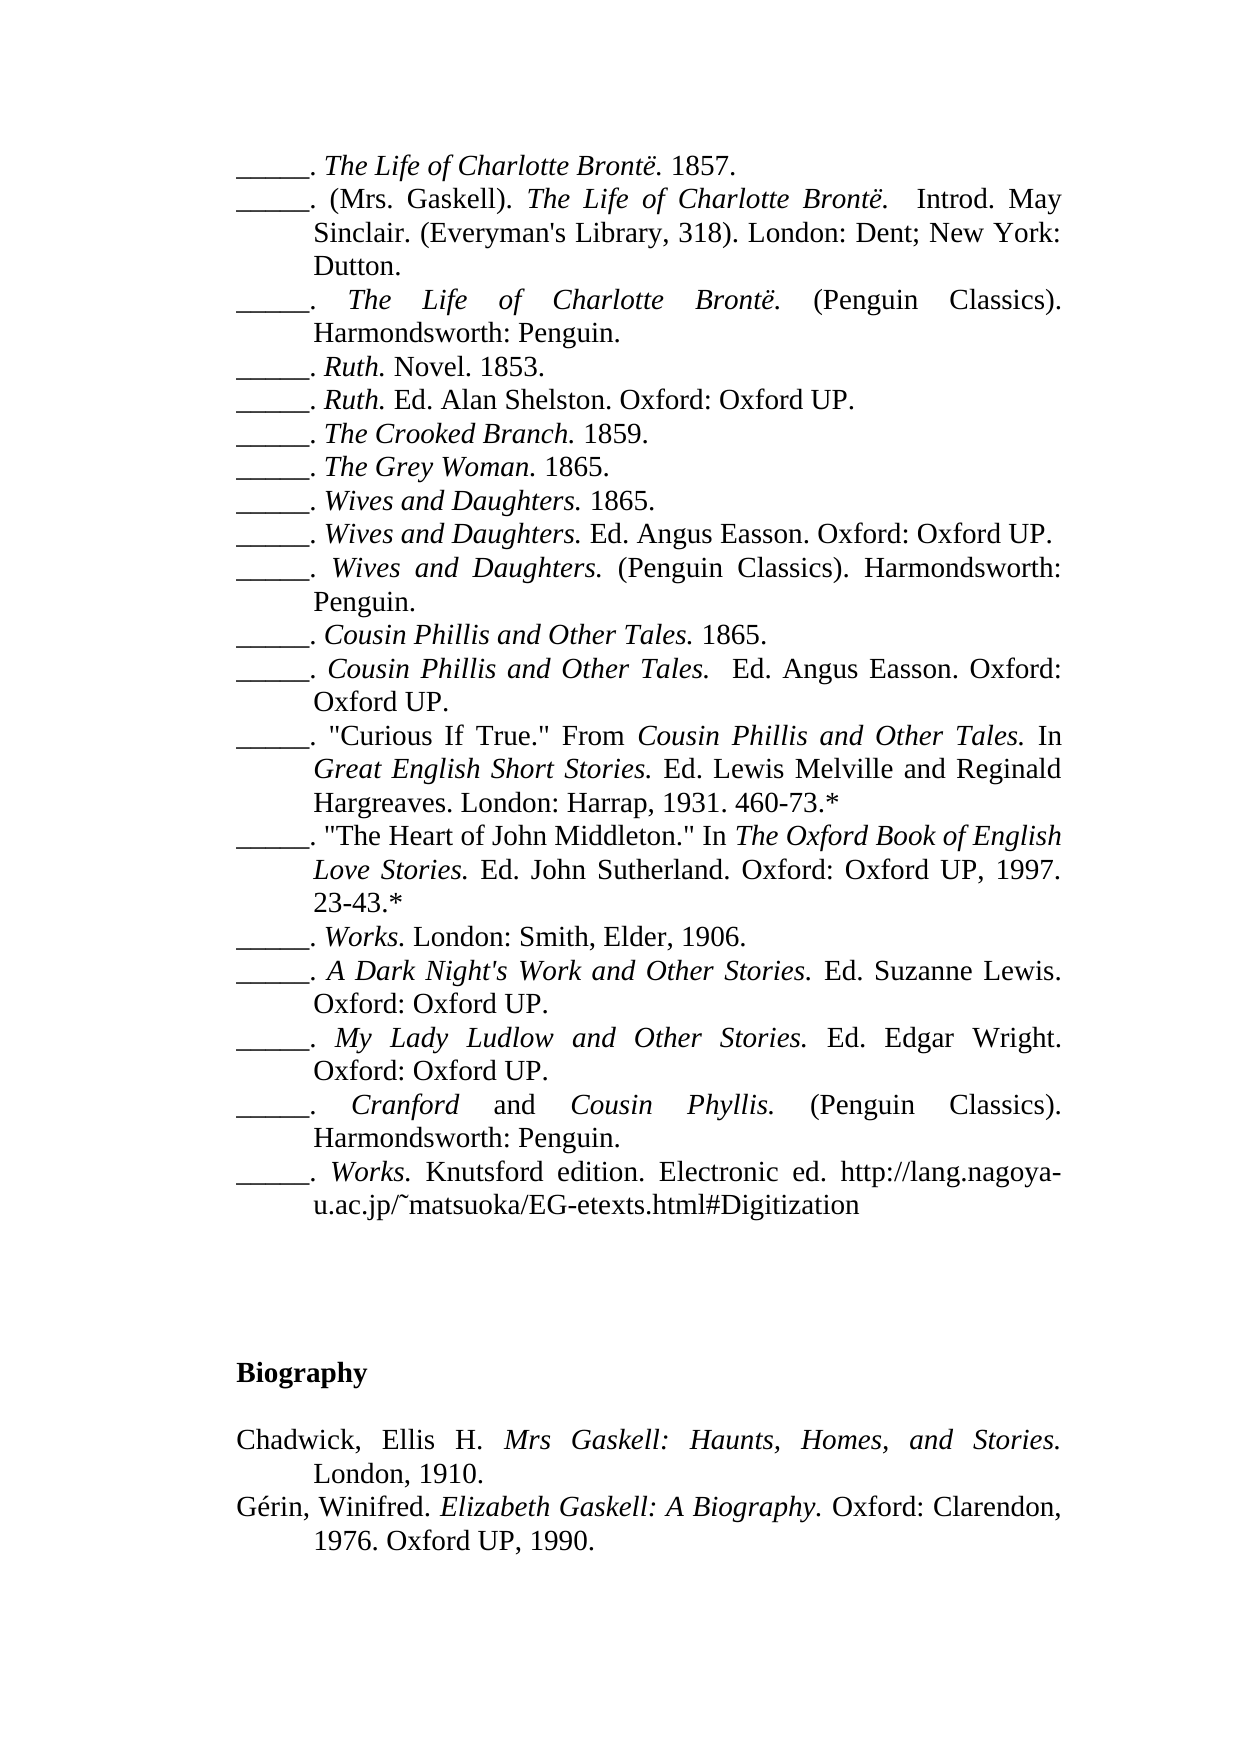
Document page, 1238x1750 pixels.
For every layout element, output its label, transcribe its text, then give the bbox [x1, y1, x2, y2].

text _____. "The Heart of John Middleton." In The Oxford Book of English Love Stories. Ed. John Sutherland. Oxford: Oxford UP, 1997. 23-43.* [236, 818, 1062, 919]
text _____. (Mrs. Gaskell). The Life of Charlotte Brontë. Introd. May Sinclair. (Everyman's Library, 318). London: Dent; New York: Dutton. [236, 181, 1062, 282]
text _____. Wives and Daughters. 1865. [236, 483, 1062, 517]
text _____. Ruth. Ed. Alan Shelston. Oxford: Oxford UP. [236, 382, 1062, 416]
text _____. The Life of Charlotte Brontë. (Penguin Classics). Harmondsworth: Penguin. [236, 282, 1062, 349]
text _____. Wives and Daughters. Ed. Angus Easson. Oxford: Oxford UP. [236, 517, 1062, 550]
text Biography [236, 1355, 1062, 1389]
text _____. The Life of Charlotte Brontë. 1857. [236, 148, 1062, 181]
text Gérin, Winifred. Elizabeth Gaskell: A Biography. Oxford: Clarendon, 1976. Oxford UP, 1990. [236, 1489, 1062, 1556]
text Chadwick, Ellis H. Mrs Gaskell: Haunts, Homes, and Stories. London, 1910. [236, 1422, 1062, 1489]
text _____. Ruth. Novel. 1853. [236, 349, 1062, 382]
text _____. Cranford and Cousin Phyllis. (Penguin Classics). Harmondsworth: Penguin. [236, 1087, 1062, 1154]
text _____. Works. London: Smith, Elder, 1906. [236, 919, 1062, 953]
text _____. A Dark Night's Work and Other Stories. Ed. Suzanne Lewis. Oxford: Oxford UP. [236, 953, 1062, 1020]
text _____. The Crooked Branch. 1859. [236, 416, 1062, 449]
text _____. Works. Knutsford edition. Electronic ed. http://lang.nagoya-u.ac.jp/˜matsuoka/EG-etexts.html#Digitization [236, 1154, 1062, 1221]
text _____. Wives and Daughters. (Penguin Classics). Harmondsworth: Penguin. [236, 550, 1062, 617]
text _____. "Curious If True." From Cousin Phillis and Other Tales. In Great English Short Stories. Ed. Lewis Melville and Reginald Hargreaves. London: Harrap, 1931. 460-73.* [236, 718, 1062, 818]
text _____. Cousin Phillis and Other Tales. Ed. Angus Easson. Oxford: Oxford UP. [236, 651, 1062, 718]
text _____. My Lady Ludlow and Other Stories. Ed. Edgar Wright. Oxford: Oxford UP. [236, 1020, 1062, 1087]
text _____. The Grey Woman. 1865. [236, 449, 1062, 483]
text _____. Cousin Phillis and Other Tales. 1865. [236, 617, 1062, 651]
